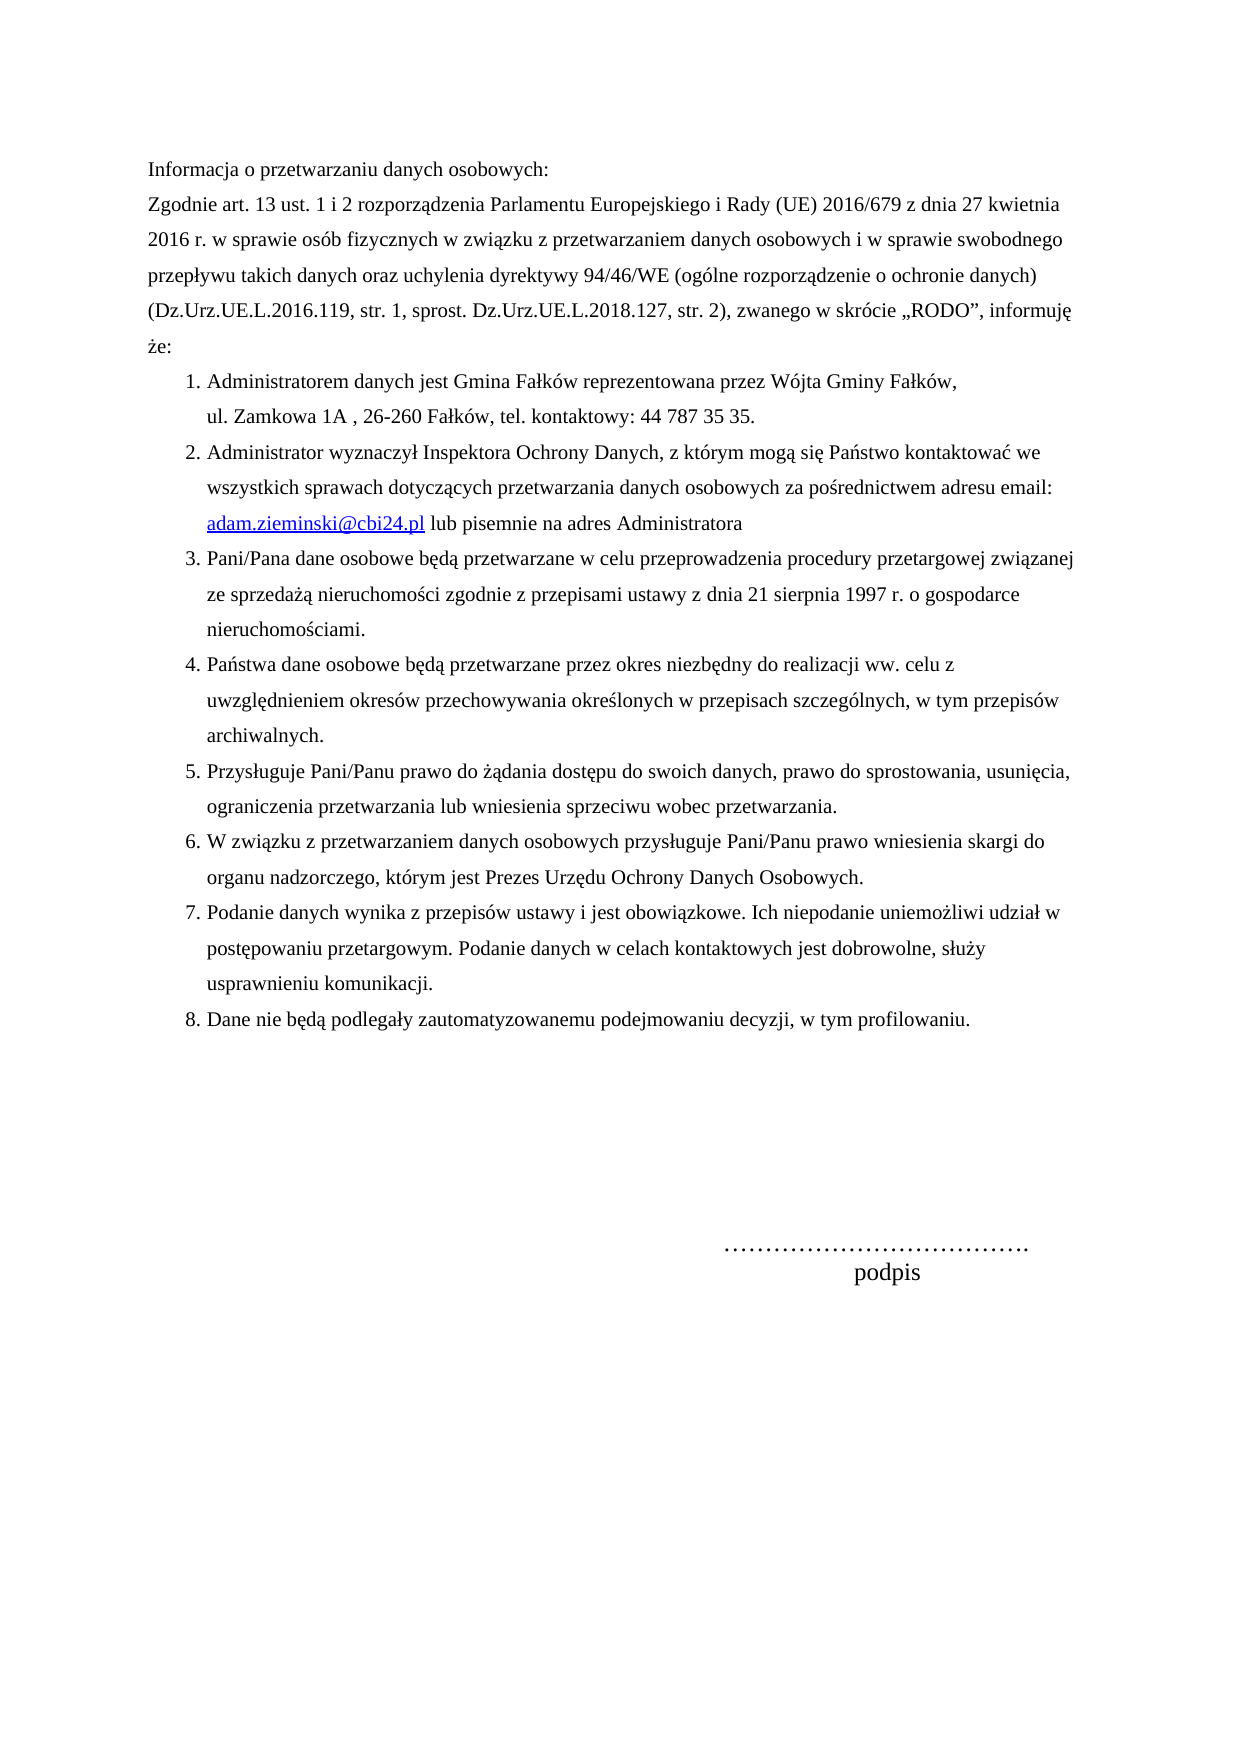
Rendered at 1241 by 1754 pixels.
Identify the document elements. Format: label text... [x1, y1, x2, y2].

text ………………………………. [148, 1228, 1093, 1257]
list Podanie danych wynika z przepisów ustawy i jest obowiązkowe. Ich niepodanie uniemożliwi udział w postępowaniu przetargowym. Podanie danych w celach kontaktowych jest dobrowolne, służy usprawnieniu komunikacji. [185, 891, 1093, 998]
text podpis [148, 1257, 1093, 1285]
list Pani/Pana dane osobowe będą przetwarzane w celu przeprowadzenia procedury przetargowej związanej ze sprzedażą nieruchomości zgodnie z przepisami ustawy z dnia 21 sierpnia 1997 r. o gospodarce nieruchomościami. [185, 537, 1093, 643]
list Przysługuje Pani/Panu prawo do żądania dostępu do swoich danych, prawo do sprostowania, usunięcia, ograniczenia przetwarzania lub wniesienia sprzeciwu wobec przetwarzania. [185, 750, 1093, 821]
list Państwa dane osobowe będą przetwarzane przez okres niezbędny do realizacji ww. celu z uwzględnieniem okresów przechowywania określonych w przepisach szczególnych, w tym przepisów archiwalnych. [185, 643, 1093, 750]
list Dane nie będą podlegały zautomatyzowanemu podejmowaniu decyzji, w tym profilowaniu. [185, 998, 1093, 1033]
text Zgodnie art. 13 ust. 1 i 2 rozporządzenia Parlamentu Europejskiego i Rady (UE) 2016/679 z dnia 27 kwietnia 2016 r. w sprawie osób fizycznych w związku z przetwarzaniem danych osobowych i w sprawie swobodnego przepływu takich danych oraz uchylenia dyrektywy 94/46/WE (ogólne rozporządzenie o ochronie danych) (Dz.Urz.UE.L.2016.119, str. 1, sprost. Dz.Urz.UE.L.2018.127, str. 2), zwanego w skrócie „RODO”, informuję że: [148, 183, 1093, 360]
list Administrator wyznaczył Inspektora Ochrony Danych, z którym mogą się Państwo kontaktować we wszystkich sprawach dotyczących przetwarzania danych osobowych za pośrednictwem adresu email: adam.zieminski@cbi24.pl lub pisemnie na adres Administratora [185, 431, 1093, 537]
list W związku z przetwarzaniem danych osobowych przysługuje Pani/Panu prawo wniesienia skargi do organu nadzorczego, którym jest Prezes Urzędu Ochrony Danych Osobowych. [185, 821, 1093, 891]
text Informacja o przetwarzaniu danych osobowych: [148, 148, 1093, 183]
list Administratorem danych jest Gmina Fałków reprezentowana przez Wójta Gminy Fałków, ul. Zamkowa 1A , 26-260 Fałków, tel. kontaktowy: 44 787 35 35. [185, 360, 1093, 431]
